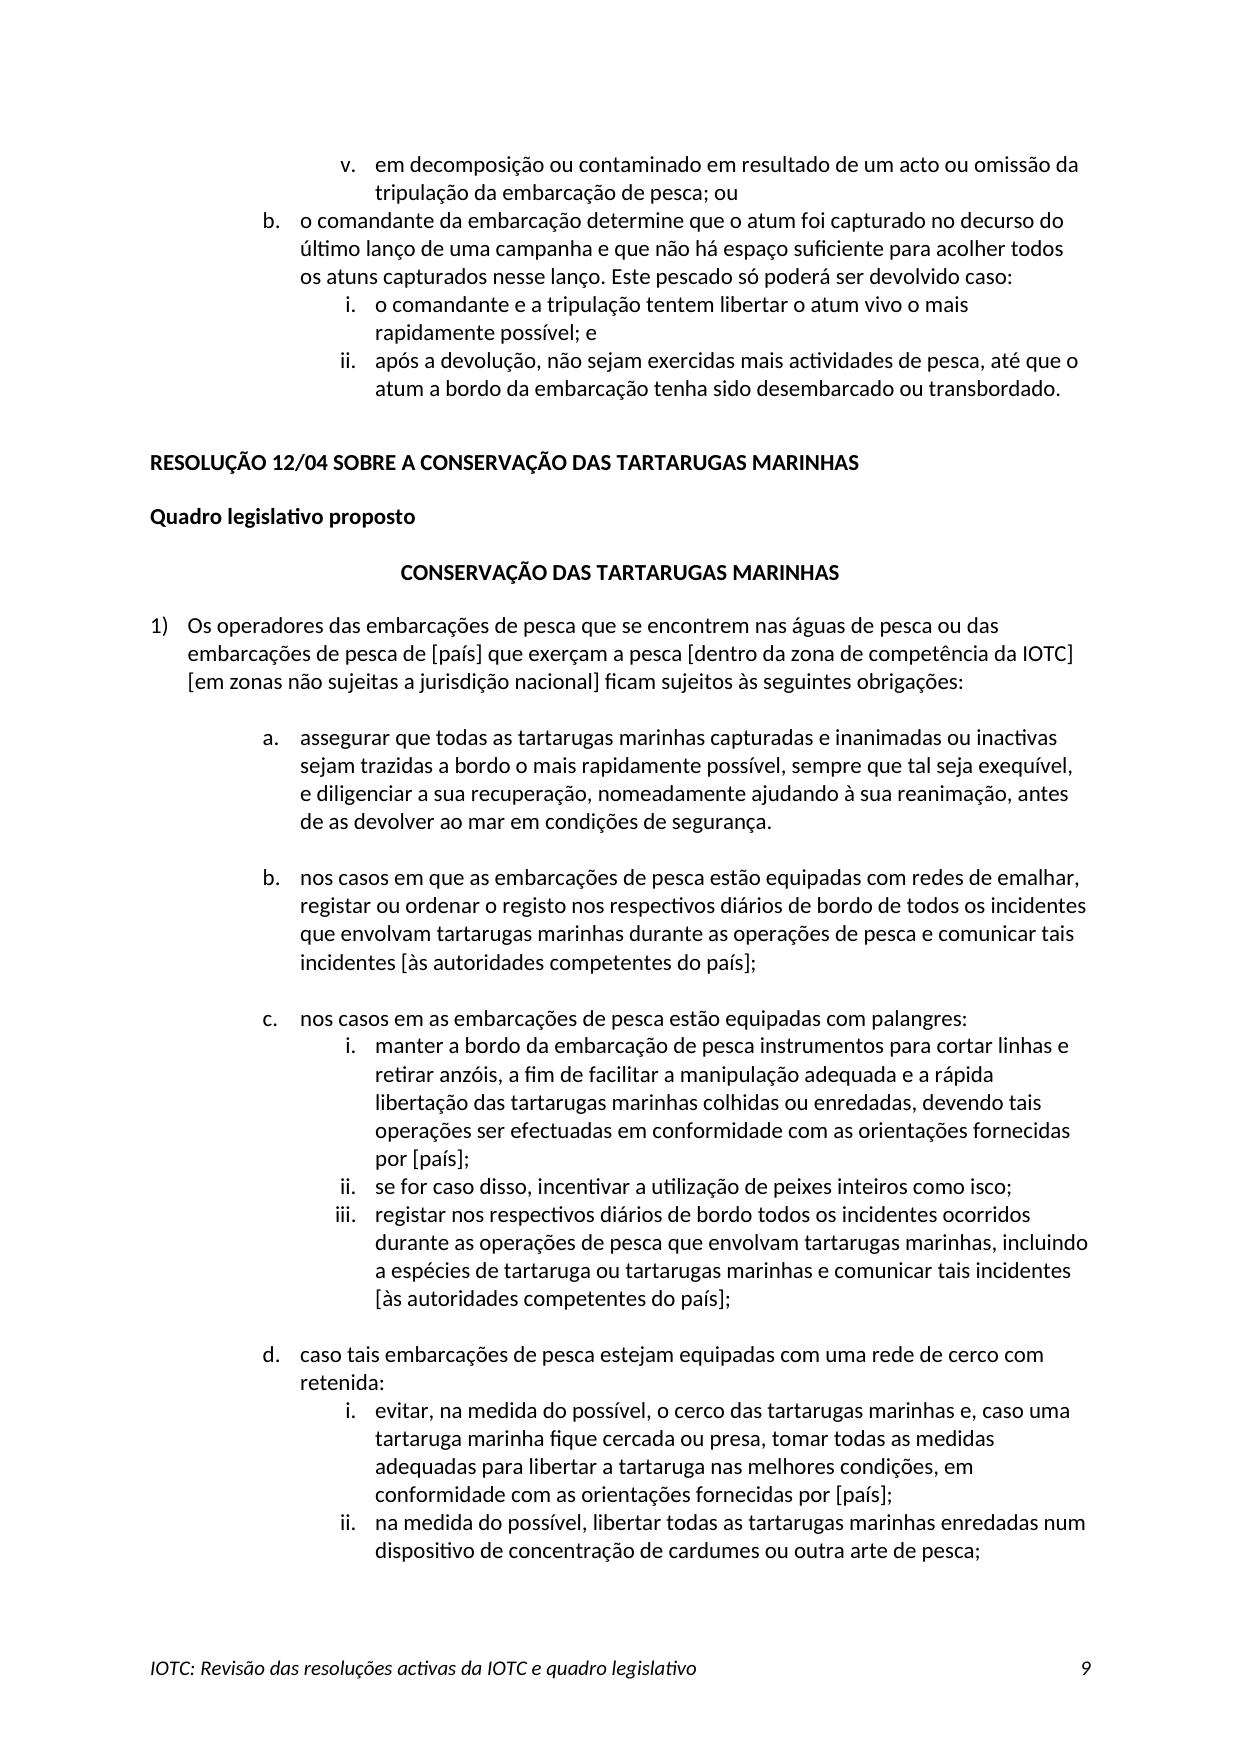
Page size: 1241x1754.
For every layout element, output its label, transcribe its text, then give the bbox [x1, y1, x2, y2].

list na medida do possível, libertar todas as tartarugas marinhas enredadas num dispositivo de concentração de cardumes ou outra arte de pesca; [356, 1508, 1090, 1564]
list evitar, na medida do possível, o cerco das tartarugas marinhas e, caso uma tartaruga marinha fique cercada ou presa, tomar todas as medidas adequadas para libertar a tartaruga nas melhores condições, em conformidade com as orientações fornecidas por [país]; [356, 1396, 1090, 1508]
list se for caso disso, incentivar a utilização de peixes inteiros como isco; [356, 1172, 1090, 1200]
list após a devolução, não sejam exercidas mais actividades de pesca, até que o atum a bordo da embarcação tenha sido desembarcado ou transbordado. [356, 346, 1090, 402]
text Quadro legislativo proposto [150, 502, 1090, 530]
list manter a bordo da embarcação de pesca instrumentos para cortar linhas e retirar anzóis, a fim de facilitar a manipulação adequada e a rápida libertação das tartarugas marinhas colhidas ou enredadas, devendo tais operações ser efectuadas em conformidade com as orientações fornecidas por [país]; [356, 1032, 1090, 1172]
list o comandante da embarcação determine que o atum foi capturado no decurso do último lanço de uma campanha e que não há espaço suficiente para acolher todos os atuns capturados nesse lanço. Este pescado só poderá ser devolvido caso: [262, 206, 1090, 290]
list registar nos respectivos diários de bordo todos os incidentes ocorridos durante as operações de pesca que envolvam tartarugas marinhas, incluindo a espécies de tartaruga ou tartarugas marinhas e comunicar tais incidentes [às autoridades competentes do país]; [356, 1200, 1090, 1312]
list em decomposição ou contaminado em resultado de um acto ou omissão da tripulação da embarcação de pesca; ou [356, 150, 1090, 206]
list nos casos em as embarcações de pesca estão equipadas com palangres: [262, 1004, 1090, 1032]
text CONSERVAÇÃO DAS TARTARUGAS MARINHAS [150, 558, 1090, 586]
list o comandante e a tripulação tentem libertar o atum vivo o mais rapidamente possível; e [356, 290, 1090, 346]
list Os operadores das embarcações de pesca que se encontrem nas águas de pesca ou das embarcações de pesca de [país] que exerçam a pesca [dentro da zona de competência da IOTC] [em zonas não sujeitas a jurisdição nacional] ficam sujeitos às seguintes obrigações: [150, 611, 1090, 695]
list caso tais embarcações de pesca estejam equipadas com uma rede de cerco com retenida: [262, 1340, 1090, 1396]
list assegurar que todas as tartarugas marinhas capturadas e inanimadas ou inactivas sejam trazidas a bordo o mais rapidamente possível, sempre que tal seja exequível, e diligenciar a sua recuperação, nomeadamente ajudando à sua reanimação, antes de as devolver ao mar em condições de segurança. [262, 723, 1090, 836]
subtitle RESOLUÇÃO 12/04 SOBRE A CONSERVAÇÃO DAS TARTARUGAS MARINHAS [150, 448, 1090, 476]
list nos casos em que as embarcações de pesca estão equipadas com redes de emalhar, registar ou ordenar o registo nos respectivos diários de bordo de todos os incidentes que envolvam tartarugas marinhas durante as operações de pesca e comunicar tais incidentes [às autoridades competentes do país]; [262, 863, 1090, 976]
